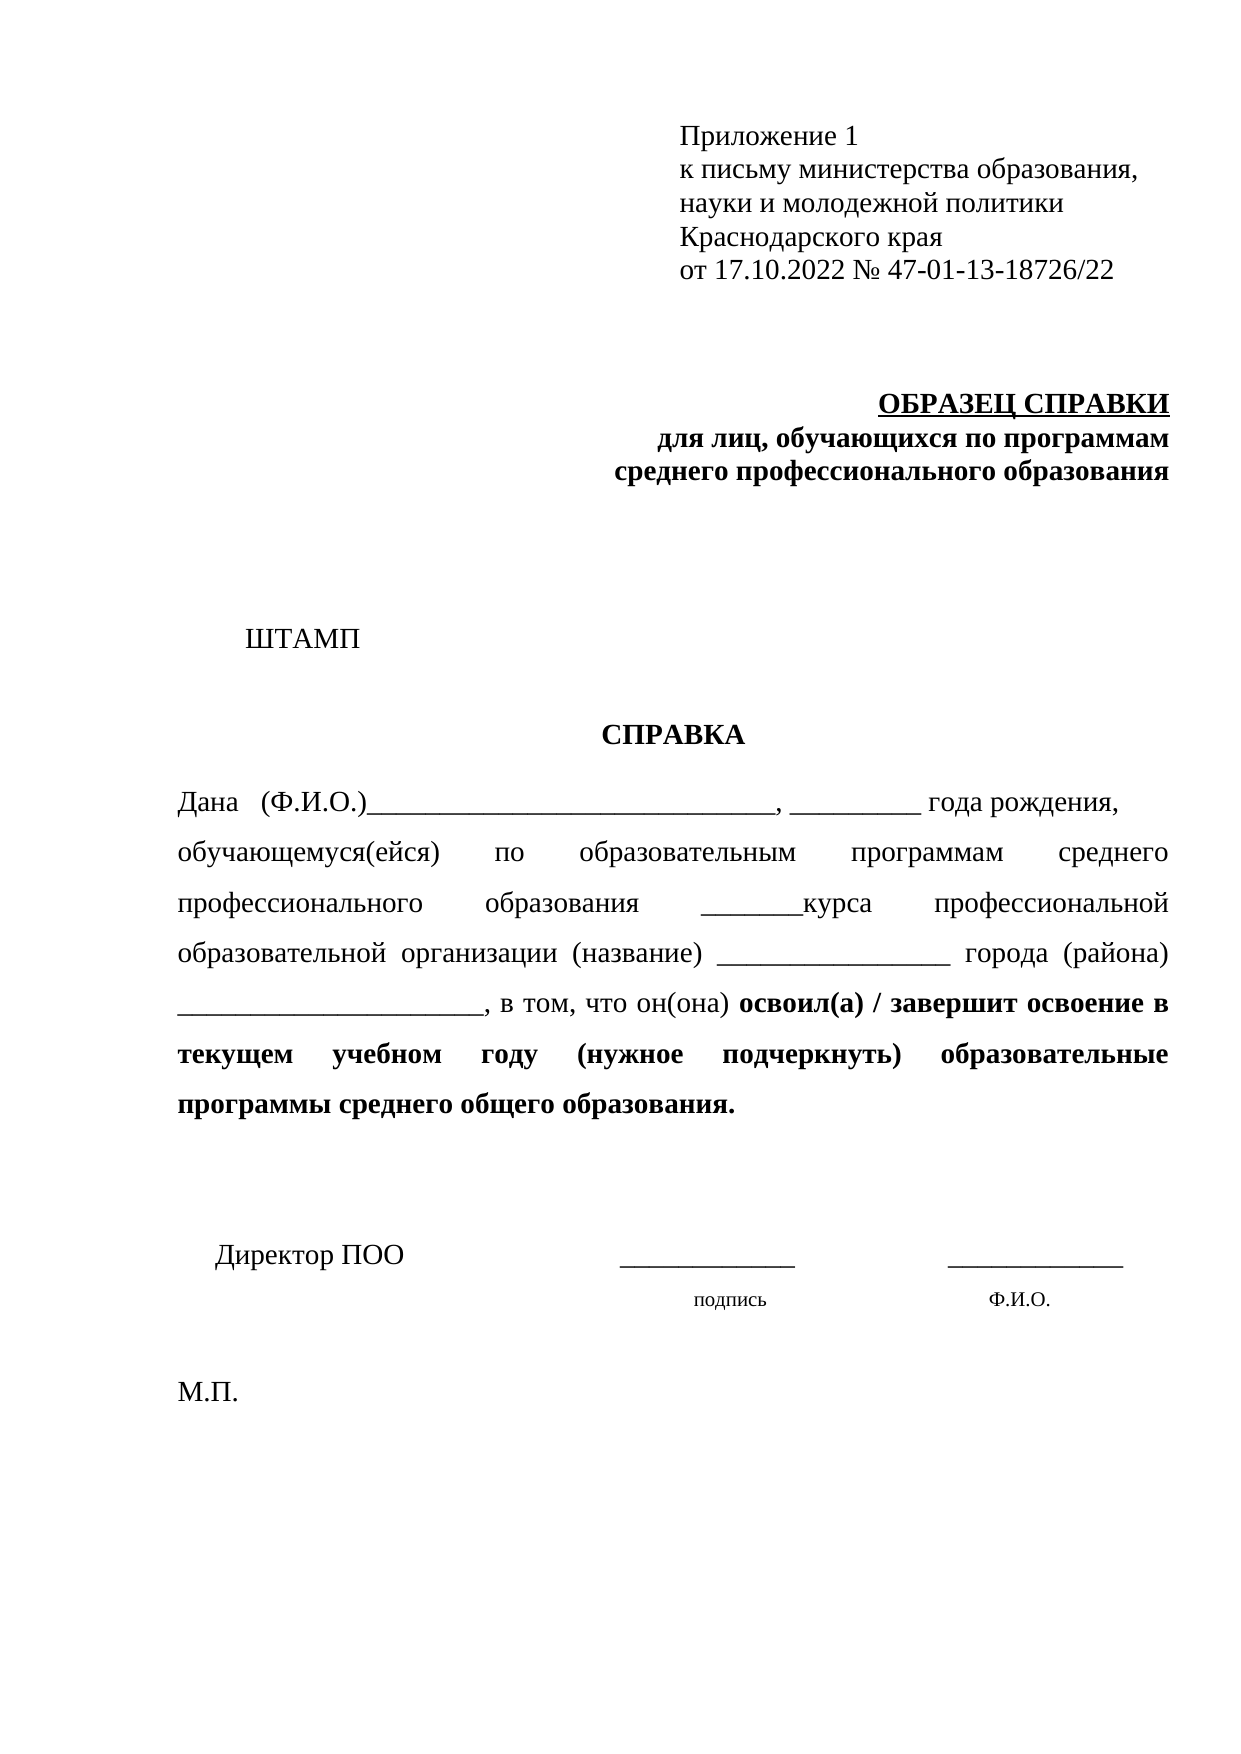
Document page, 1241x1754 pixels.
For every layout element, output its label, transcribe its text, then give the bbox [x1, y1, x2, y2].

text от 17.10.2022 № 47-01-13-18726/22 [679, 252, 1169, 286]
text Директор ПОО ____________ ____________ [215, 1237, 1169, 1271]
text М.П. [177, 1374, 1169, 1407]
text среднего профессионального образования [177, 453, 1169, 487]
text Краснодарского края [679, 219, 1169, 252]
text для лиц, обучающихся по программам [177, 420, 1169, 453]
text подпись Ф.И.О. [177, 1287, 1169, 1311]
text СПРАВКА [177, 717, 1169, 751]
text ОБРАЗЕЦ СПРАВКИ [177, 386, 1169, 420]
text Дана (Ф.И.О.)____________________________, _________ года рождения, [177, 784, 1169, 818]
text ШТАМП [177, 621, 428, 655]
text обучающемуся(ейся) по образовательным программам среднего профессионального образования _______курса профессиональной образовательной организации (название) ________________ города (района) _____________________, в том, что он(она) освоил(а) / завершит освоение в текущем учебном году (нужное подчеркнуть) образовательные программы среднего общего образования. [177, 834, 1169, 1119]
text к письму министерства образования, науки и молодежной политики [679, 152, 1169, 219]
text Приложение 1 [679, 118, 1169, 152]
